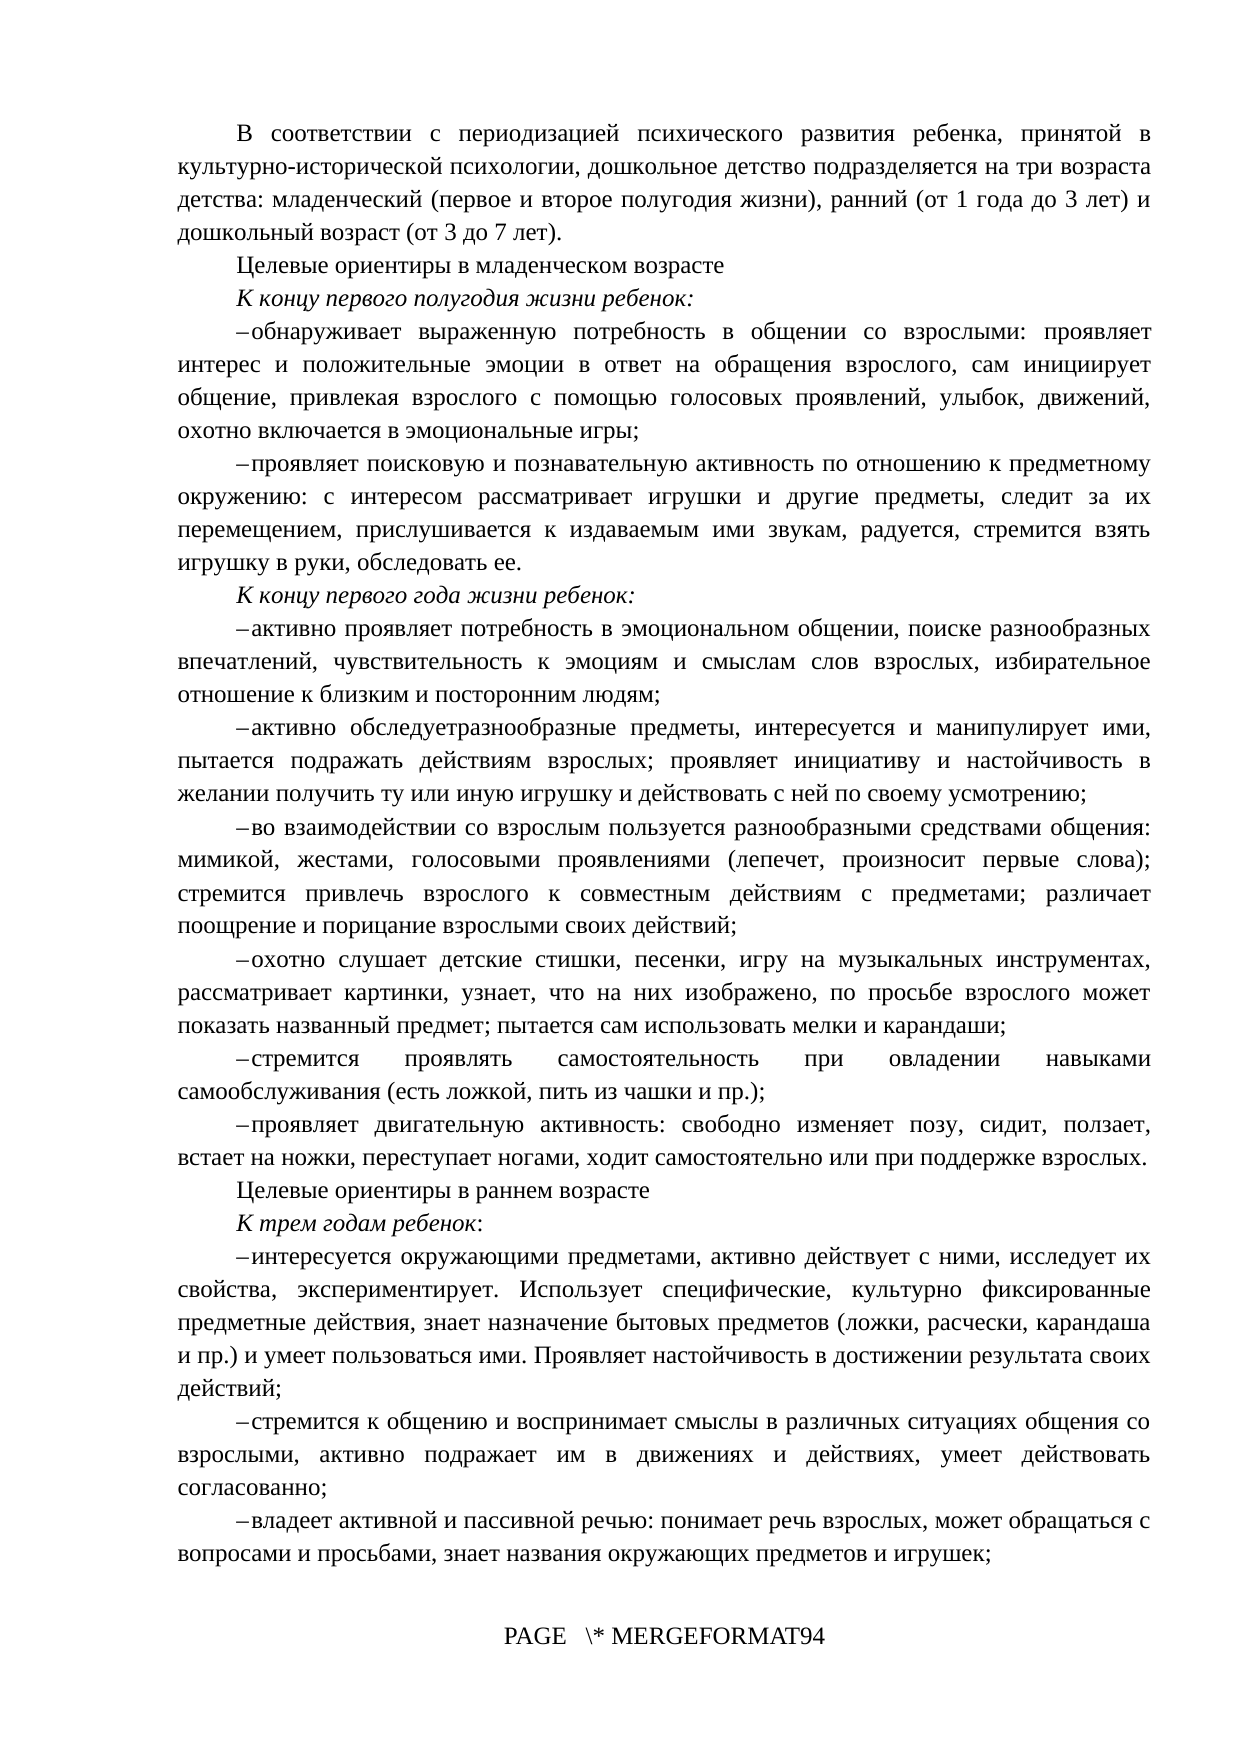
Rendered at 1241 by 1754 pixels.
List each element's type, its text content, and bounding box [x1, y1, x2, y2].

list охотно слушает детские стишки, песенки, игру на музыкальных инструментах, рассматривает картинки, узнает, что на них изображено, по просьбе взрослого может показать названный предмет; пытается сам использовать мелки и карандаши; [177, 944, 1152, 1038]
list проявляет поисковую и познавательную активность по отношению к предметному окружению: с интересом рассматривает игрушки и другие предметы, следит за их перемещением, прислушивается к издаваемым ими звукам, радуется, стремится взять игрушку в руки, обследовать ее. [177, 448, 1152, 576]
text Целевые ориентиры в младенческом возрасте [177, 250, 1152, 279]
text К трем годам ребенок: [177, 1208, 1152, 1237]
list стремится проявлять самостоятельность при овладении навыками самообслуживания (есть ложкой, пить из чашки и пр.); [177, 1043, 1152, 1104]
list стремится к общению и воспринимает смыслы в различных ситуациях общения со взрослыми, активно подражает им в движениях и действиях, умеет действовать согласованно; [177, 1406, 1152, 1501]
list во взаимодействии со взрослым пользуется разнообразными средствами общения: мимикой, жестами, голосовыми проявлениями (лепечет, произносит первые слова); стремится привлечь взрослого к совместным действиям с предметами; различает поощрение и порицание взрослыми своих действий; [177, 812, 1152, 939]
list активно обследуетразнообразные предметы, интересуется и манипулирует ими, пытается подражать действиям взрослых; проявляет инициативу и настойчивость в желании получить ту или иную игрушку и действовать с ней по своему усмотрению; [177, 712, 1152, 807]
list проявляет двигательную активность: свободно изменяет позу, сидит, ползает, встает на ножки, переступает ногами, ходит самостоятельно или при поддержке взрослых. [177, 1109, 1152, 1171]
text Целевые ориентиры в раннем возрасте [177, 1175, 1152, 1203]
text К концу первого полугодия жизни ребенок: [177, 283, 1152, 312]
text В соответствии с периодизацией психического развития ребенка, принятой в культурно-исторической психологии, дошкольное детство подразделяется на три возраста детства: младенческий (первое и второе полугодия жизни), ранний (от 1 года до 3 лет) и дошкольный возраст (от 3 до 7 лет). [177, 118, 1152, 246]
list активно проявляет потребность в эмоциональном общении, поиске разнообразных впечатлений, чувствительность к эмоциям и смыслам слов взрослых, избирательное отношение к близким и посторонним людям; [177, 613, 1152, 708]
list владеет активной и пассивной речью: понимает речь взрослых, может обращаться с вопросами и просьбами, знает названия окружающих предметов и игрушек; [177, 1505, 1152, 1567]
text К концу первого года жизни ребенок: [177, 580, 1152, 609]
list обнаруживает выраженную потребность в общении со взрослыми: проявляет интерес и положительные эмоции в ответ на обращения взрослого, сам инициирует общение, привлекая взрослого с помощью голосовых проявлений, улыбок, движений, охотно включается в эмоциональные игры; [177, 316, 1152, 444]
list интересуется окружающими предметами, активно действует с ними, исследует их свойства, экспериментирует. Использует специфические, культурно фиксированные предметные действия, знает назначение бытовых предметов (ложки, расчески, карандаша и пр.) и умеет пользоваться ими. Проявляет настойчивость в достижении результата своих действий; [177, 1241, 1152, 1402]
